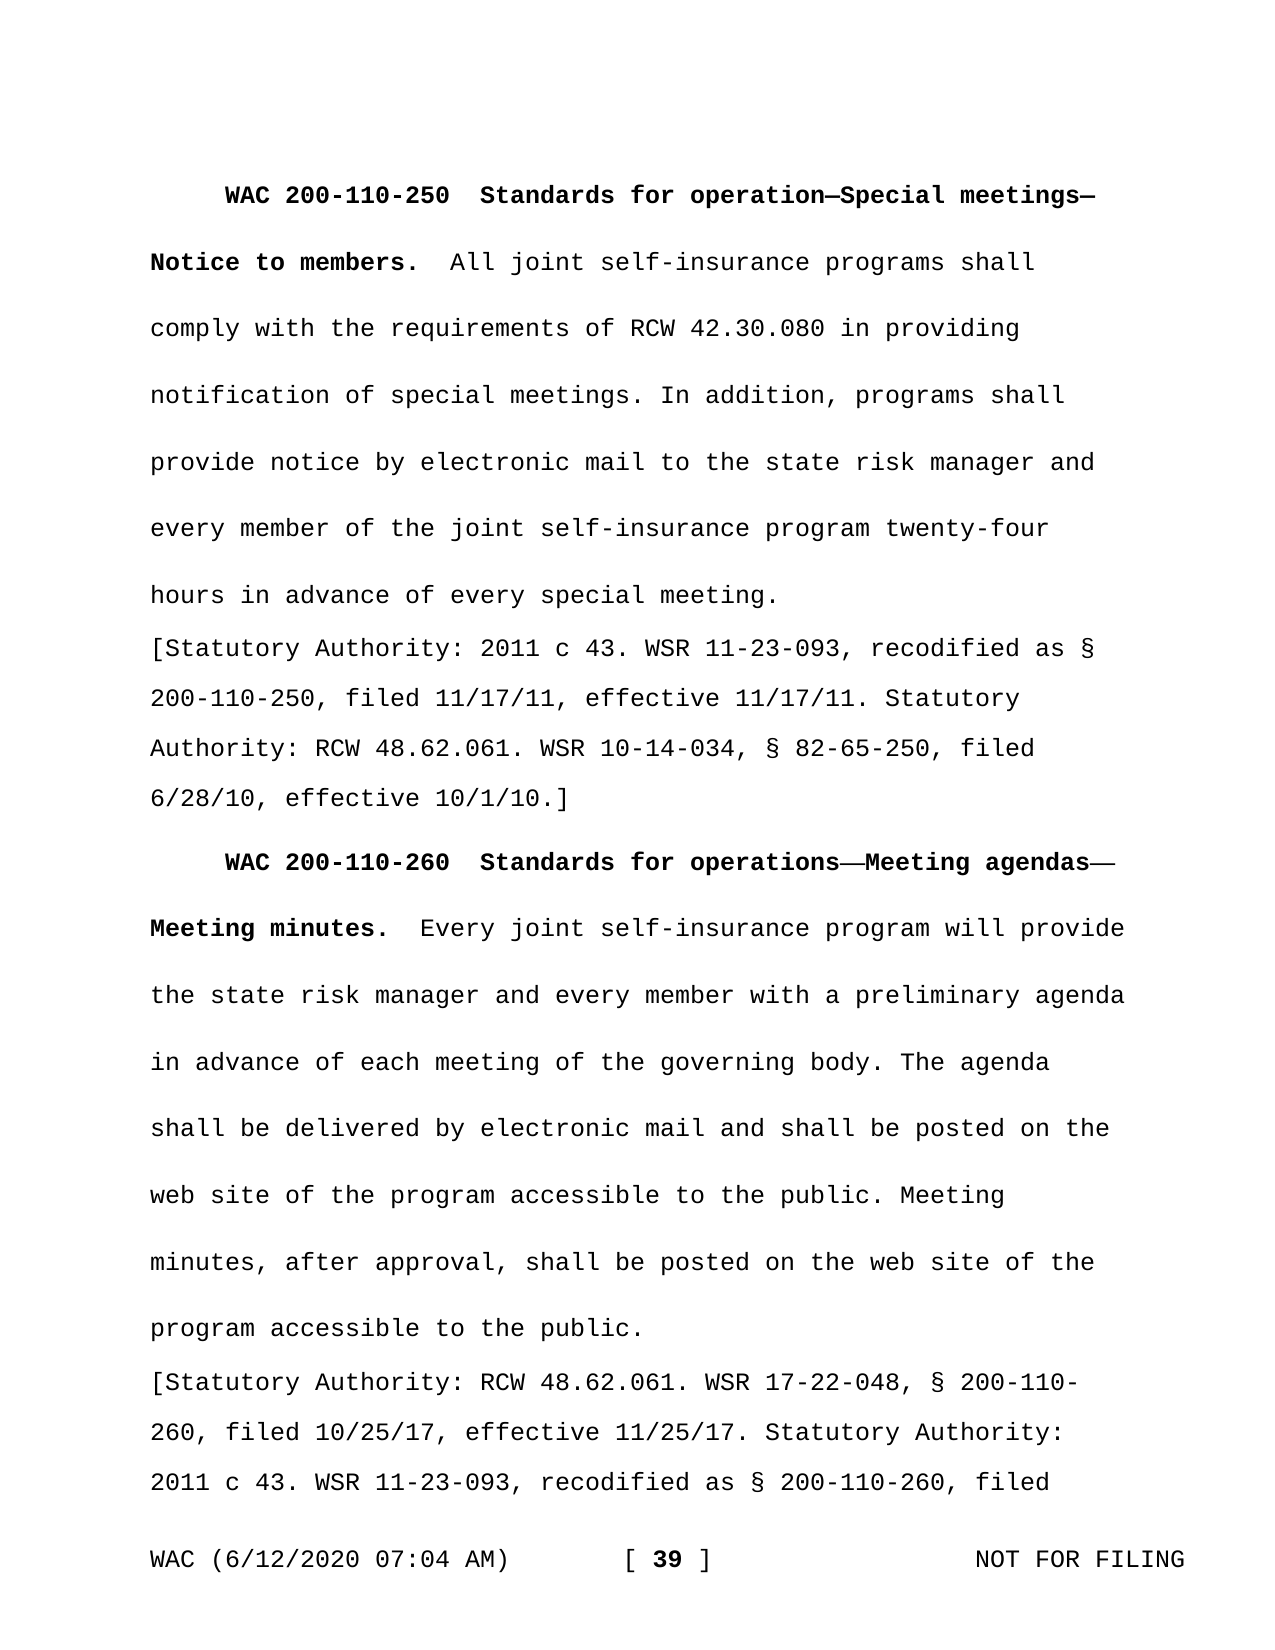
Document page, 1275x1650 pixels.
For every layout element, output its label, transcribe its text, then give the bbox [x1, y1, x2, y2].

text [150, 1350, 1125, 1500]
text [Statutory Authority: 2011 c 43. WSR 11-23-093, recodified as § 200-110-250, filed 11/17/11, effective 11/17/11. Statutory Authority: RCW 48.62.061. WSR 10-14-034, § 82-65-250, filed 6/28/10, effective 10/1/10.] [150, 617, 1125, 817]
text WAC 200-110-260 Standards for operations—Meeting agendas—Meeting minutes. Every joint self-insurance program will provide the state risk manager and every member with a preliminary agenda in advance of each meeting of the governing body. The agenda shall be delivered by electronic mail and shall be posted on the web site of the program accessible to the public. Meeting minutes, after approval, shall be posted on the web site of the program accessible to the public. [150, 817, 1125, 1350]
text WAC 200-110-250 Standards for operation—Special meetings—Notice to members. All joint self-insurance programs shall comply with the requirements of RCW 42.30.080 in providing notification of special meetings. In addition, programs shall provide notice by electronic mail to the state risk manager and every member of the joint self-insurance program twenty-four hours in advance of every special meeting. [150, 150, 1125, 617]
